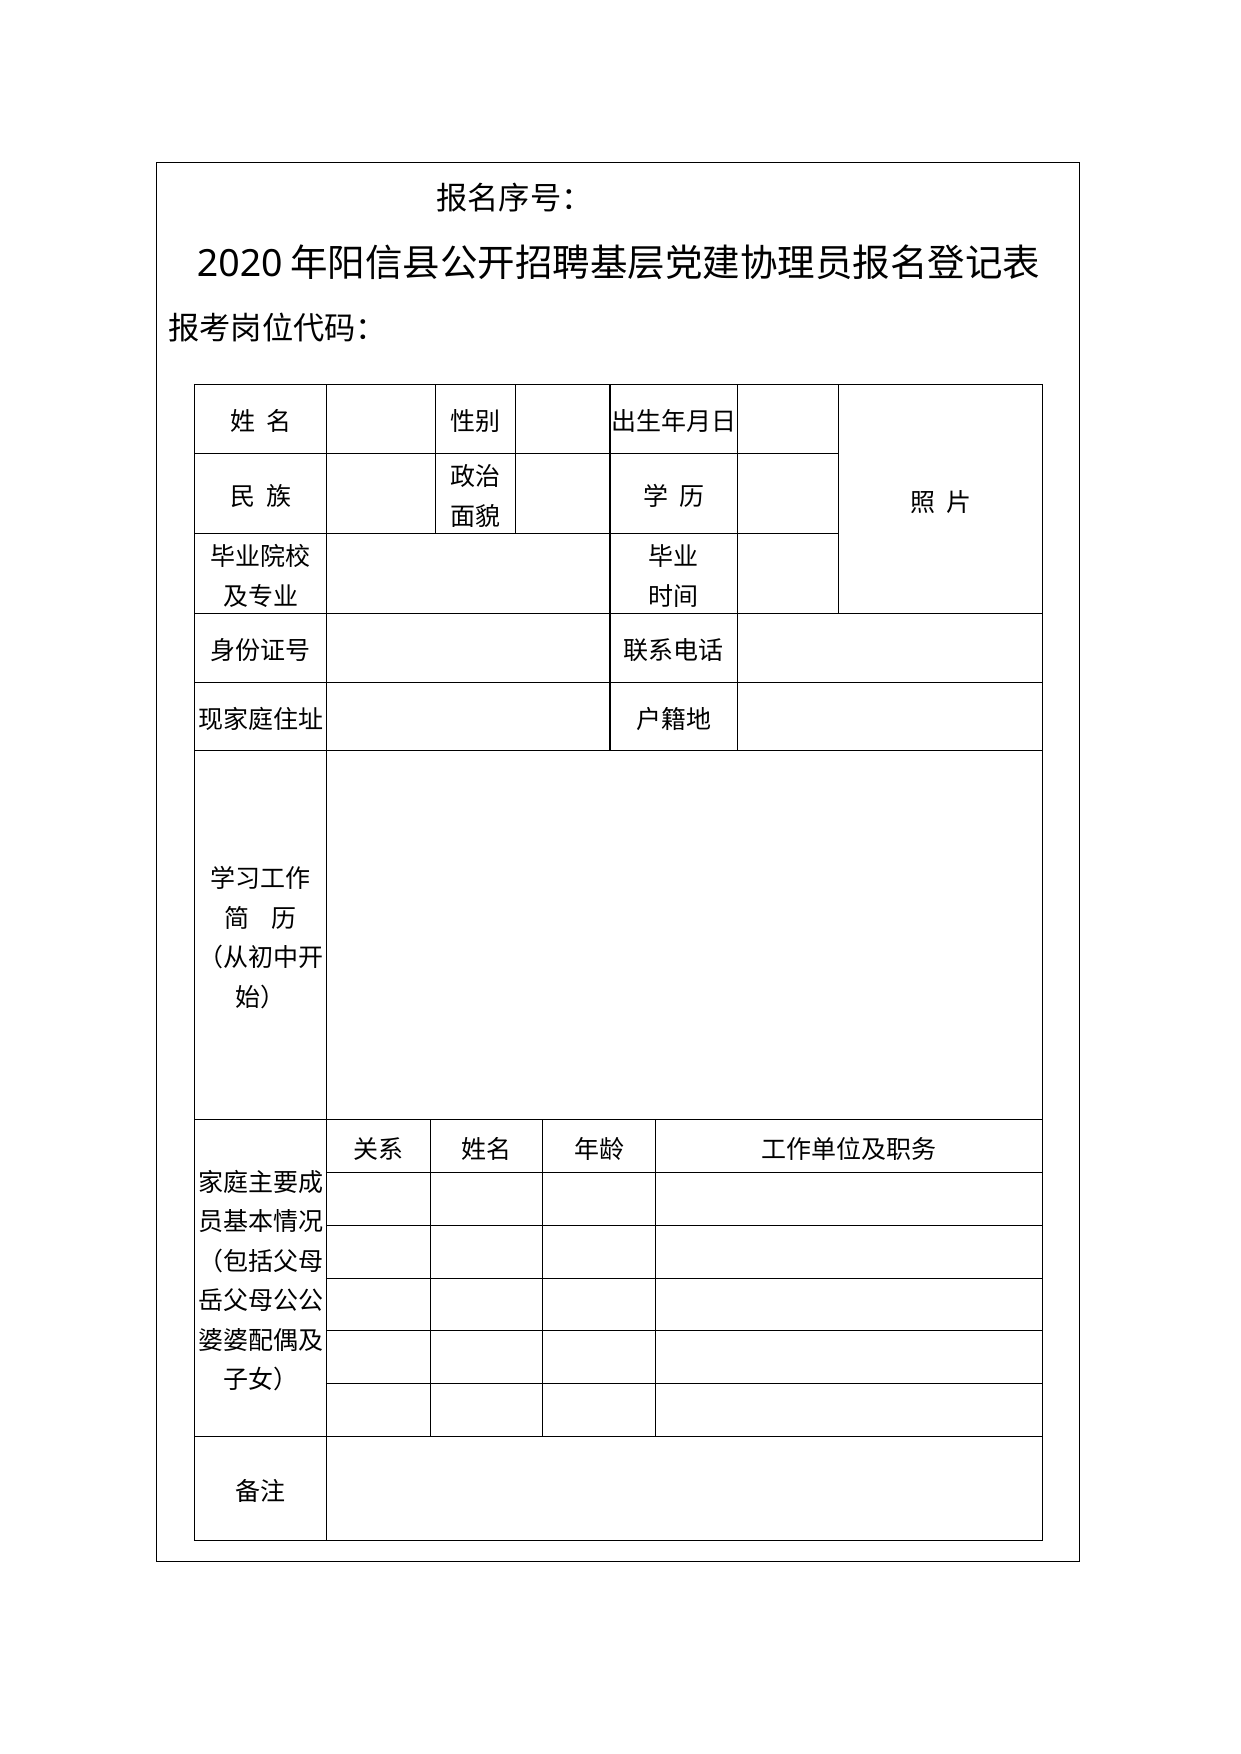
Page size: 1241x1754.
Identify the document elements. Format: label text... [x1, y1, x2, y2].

table_header 报名序号： 2020年阳信县公开招聘基层党建协理员报名登记表 报考岗位代码： [157, 163, 1079, 1561]
